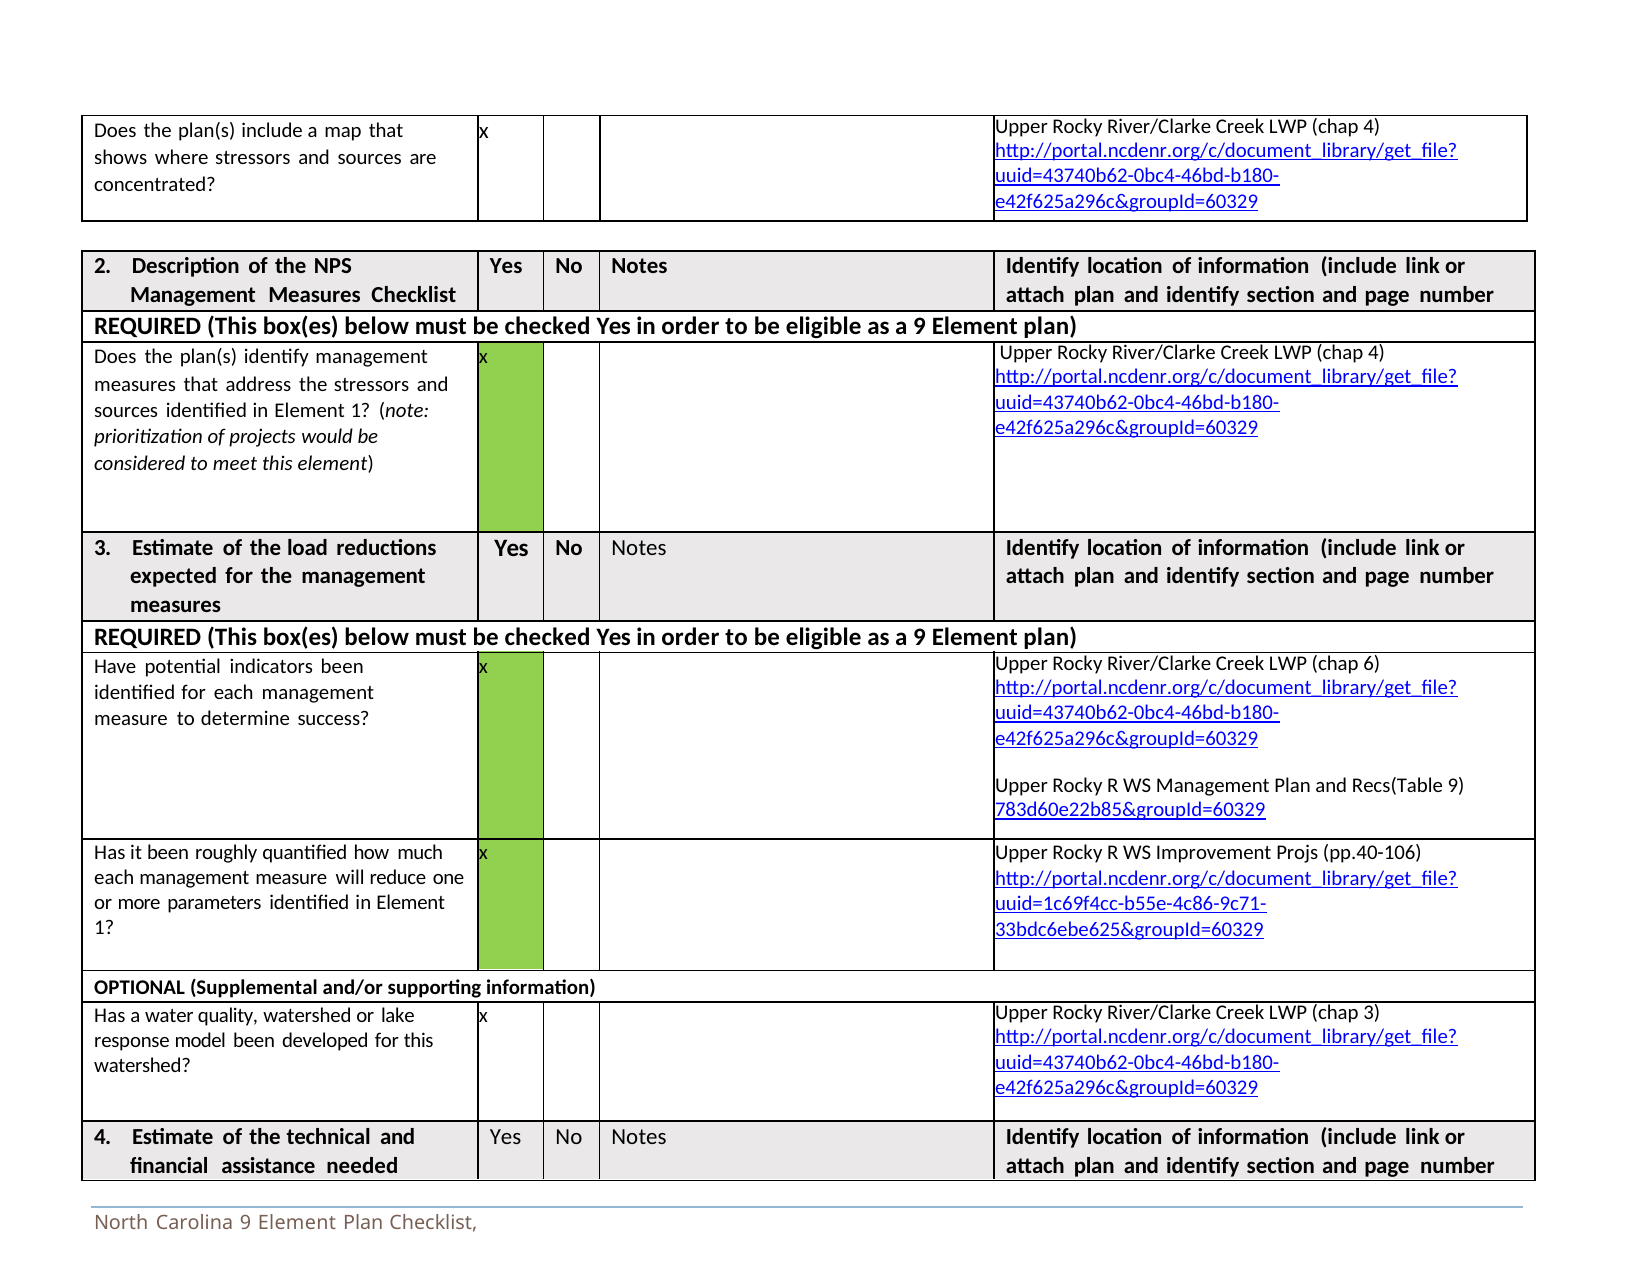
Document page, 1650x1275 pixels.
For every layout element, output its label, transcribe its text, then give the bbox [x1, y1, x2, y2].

table_header Notes [600, 252, 993, 310]
table_cell Identify location of information (include link or attach plan and identify section and page number [995, 533, 1534, 620]
table_cell [600, 840, 993, 969]
table_cell Notes [600, 1122, 993, 1179]
table_cell x [479, 840, 543, 969]
table_cell REQUIRED (This box(es) below must be checked Yes in order to be eligible as a 9 Element plan) [83, 312, 1534, 341]
table_cell Upper Rocky R WS Improvement Projs (pp.40-106) http://portal.ncdenr.org/c/document_library/get_file?uuid=1c69f4cc-b55e-4c86-9c71-33bdc6ebe625&groupId=60329 [995, 840, 1534, 969]
table_cell x [479, 343, 543, 531]
table_header Yes [479, 252, 543, 310]
table_cell Upper Rocky River/Clarke Creek LWP (chap 6) http://portal.ncdenr.org/c/document_library/get_file?uuid=43740b62-0bc4-46bd-b180-e42f625a296c&groupId=60329 Upper Rocky R WS Management Plan and Recs(Table 9) http://portal.ncdenr.org/c/document_library/get_file?uuid=bf97d970-f237-43f0-be8c-783d60e22b85&groupId=60329 [995, 653, 1534, 838]
table_cell Upper Rocky River/Clarke Creek LWP (chap 4) http://portal.ncdenr.org/c/document_library/get_file?uuid=43740b62-0bc4-46bd-b180-e42f625a296c&groupId=60329 [995, 116, 1526, 220]
table_cell Has it been roughly quantified how much each management measure will reduce one or more parameters identified in Element 1? [83, 840, 477, 969]
table_cell x [479, 653, 543, 838]
table_cell [600, 653, 993, 838]
table_cell 4. Estimate of the technical and financial assistance needed [83, 1122, 477, 1179]
table_cell Has a water quality, watershed or lake response model been developed for this watershed? [83, 1003, 477, 1120]
table_header No [544, 252, 599, 310]
table_cell Does the plan(s) include a map that shows where stressors and sources are concentrated? [83, 116, 477, 220]
table_cell Yes [479, 533, 543, 620]
table_cell [600, 1003, 993, 1120]
table_cell Upper Rocky River/Clarke Creek LWP (chap 4) http://portal.ncdenr.org/c/document_library/get_file?uuid=43740b62-0bc4-46bd-b180-e42f625a296c&groupId=60329 [995, 343, 1534, 531]
table_cell Does the plan(s) identify management measures that address the stressors and sources identified in Element 1? (note: prioritization of projects would be considered to meet this element) [83, 343, 477, 531]
table_cell 3. Estimate of the load reductions expected for the management measures [83, 533, 477, 620]
table_cell [544, 653, 599, 838]
table_cell Have potential indicators been identified for each management measure to determine success? [83, 653, 477, 838]
table_header 2. Description of the NPS Management Measures Checklist [83, 252, 477, 310]
table_header Identify location of information (include link or attach plan and identify section and page number [995, 252, 1534, 310]
table_cell [600, 343, 993, 531]
table_cell [544, 840, 599, 969]
table_cell x [479, 116, 543, 220]
table_cell No [544, 1122, 599, 1179]
table_cell Upper Rocky River/Clarke Creek LWP (chap 3) http://portal.ncdenr.org/c/document_library/get_file?uuid=43740b62-0bc4-46bd-b180-e42f625a296c&groupId=60329 [995, 1003, 1534, 1120]
table_cell No [544, 533, 599, 620]
table_cell Identify location of information (include link or attach plan and identify section and page number [995, 1122, 1534, 1179]
table_cell OPTIONAL (Supplemental and/or supporting information) [83, 971, 1534, 1001]
table_cell [544, 343, 599, 531]
table_cell REQUIRED (This box(es) below must be checked Yes in order to be eligible as a 9 Element plan) [83, 622, 1534, 651]
table_cell [601, 116, 993, 220]
table_cell [544, 116, 599, 220]
table_cell [544, 1003, 599, 1120]
table_cell Yes [479, 1122, 543, 1179]
table_cell Notes [600, 533, 993, 620]
table_cell x [479, 1003, 543, 1120]
